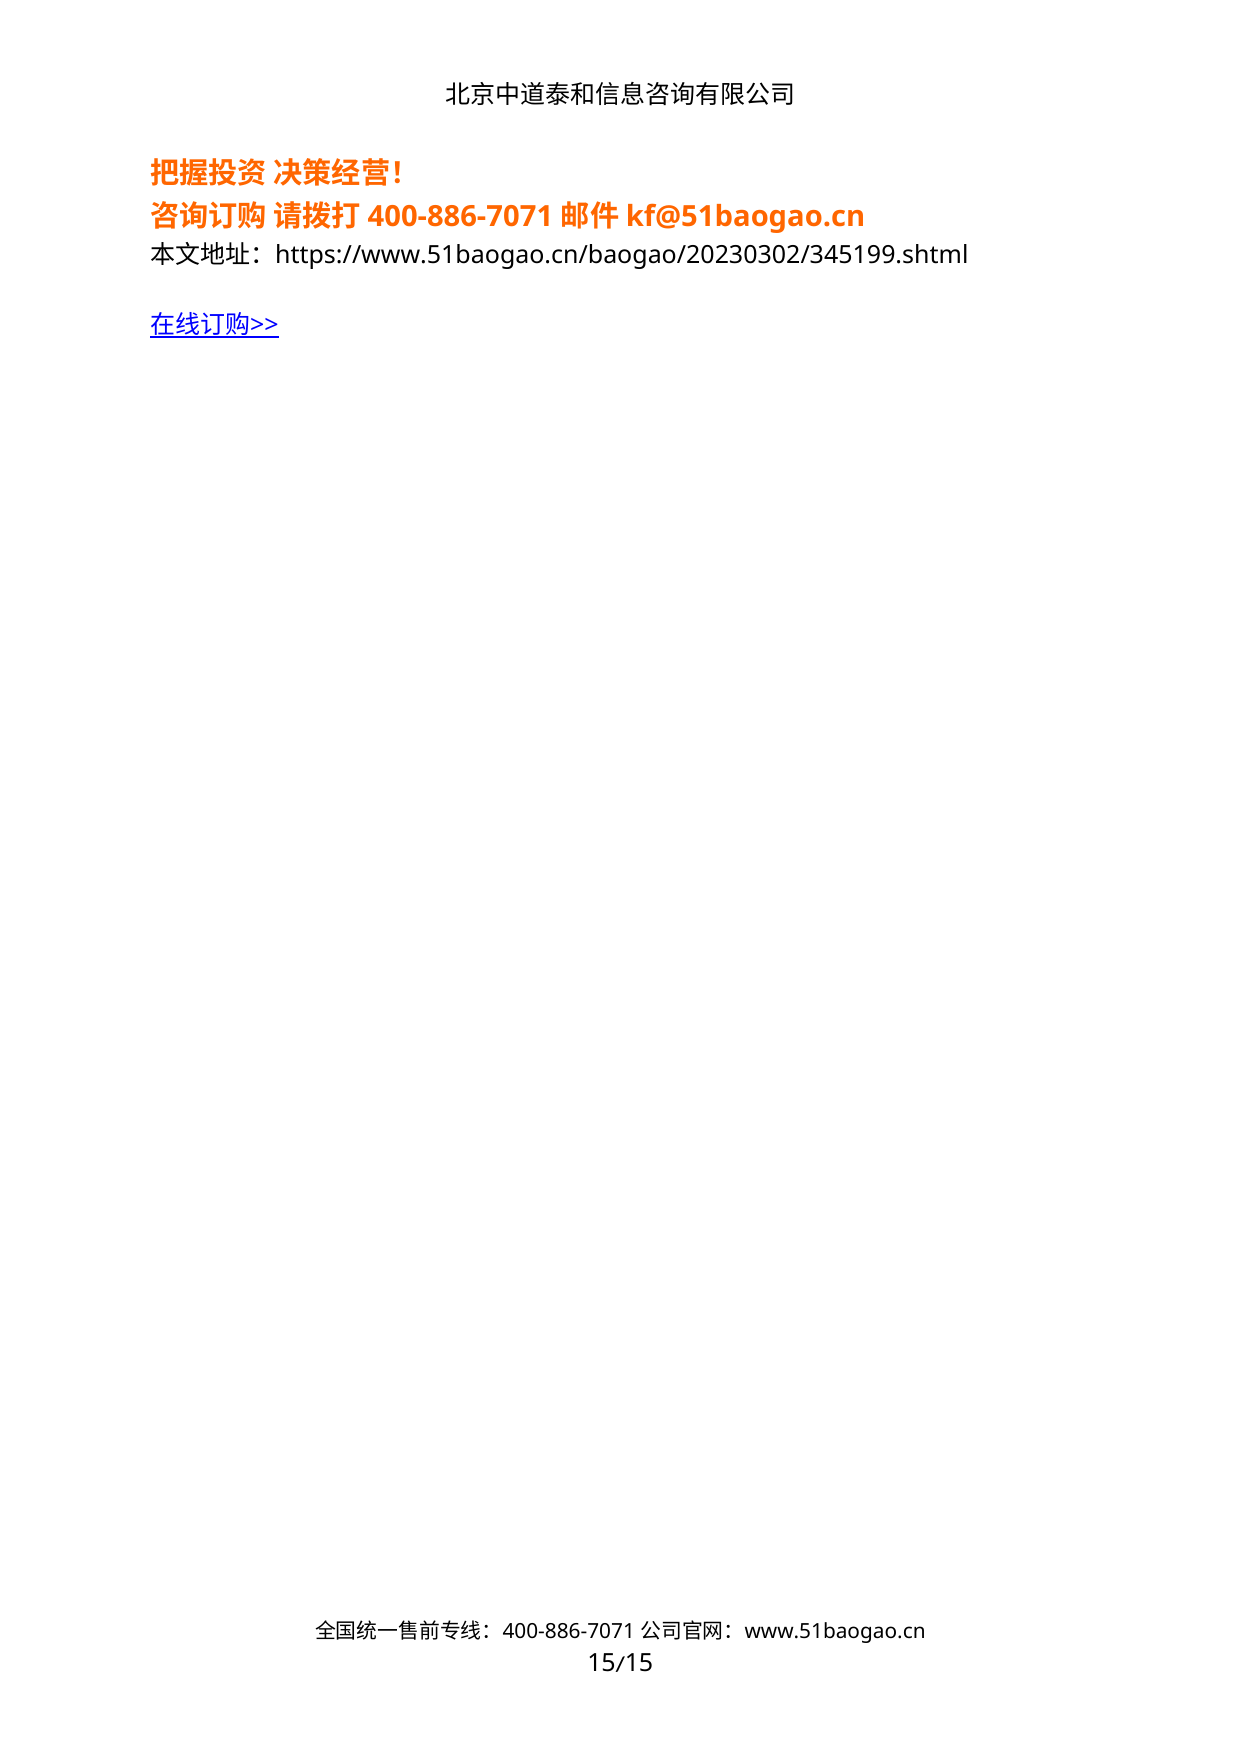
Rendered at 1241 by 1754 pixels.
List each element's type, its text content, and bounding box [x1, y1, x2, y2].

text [150, 150, 1090, 271]
text 在线订购>> [150, 271, 1090, 341]
